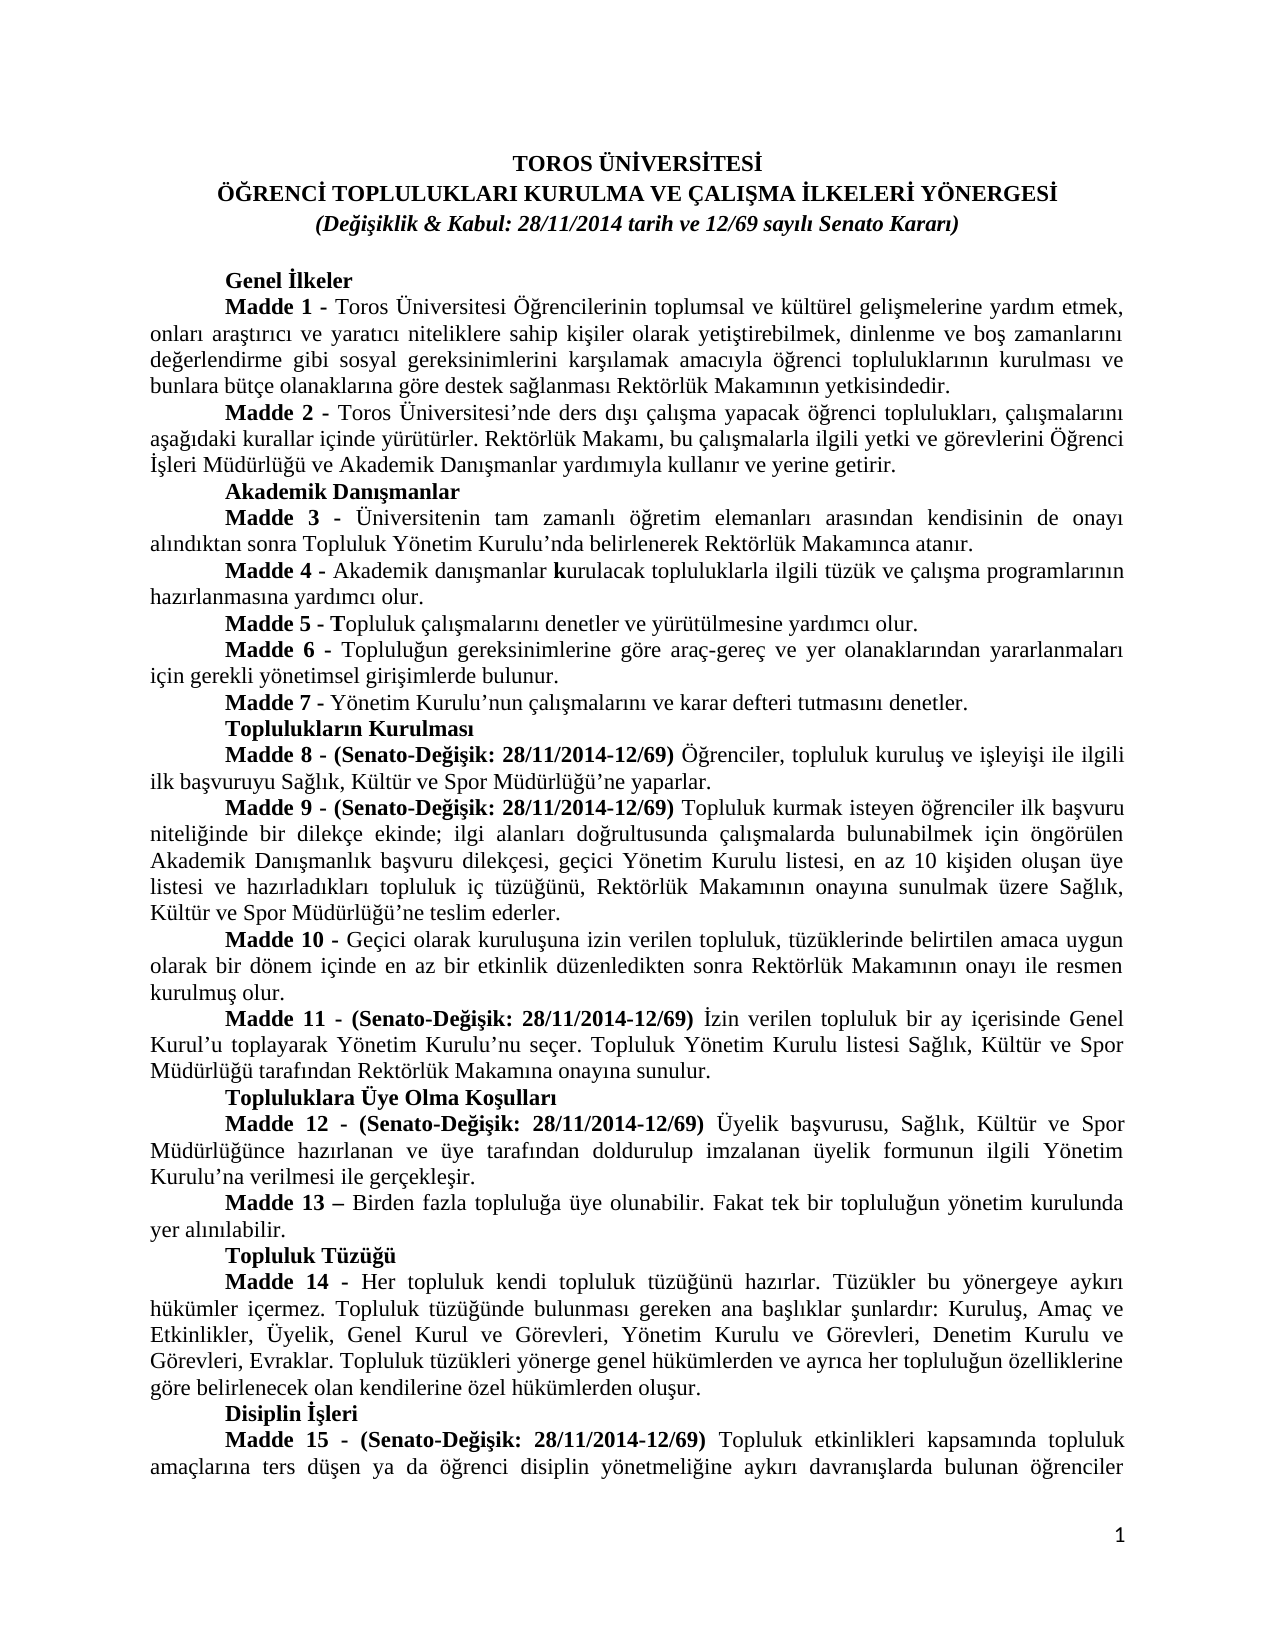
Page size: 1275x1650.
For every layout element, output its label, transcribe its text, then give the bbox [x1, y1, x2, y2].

text Madde 9 - (Senato-Değişik: 28/11/2014-12/69) Topluluk kurmak isteyen öğrenciler ilk başvuru niteliğinde bir dilekçe ekinde; ilgi alanları doğrultusunda çalışmalarda bulunabilmek için öngörülen Akademik Danışmanlık başvuru dilekçesi, geçici Yönetim Kurulu listesi, en az 10 kişiden oluşan üye listesi ve hazırladıkları topluluk iç tüzüğünü, Rektörlük Makamının onayına sunulmak üzere Sağlık, Kültür ve Spor Müdürlüğü’ne teslim ederler. [150, 794, 1125, 926]
text TOROS ÜNİVERSİTESİ [150, 150, 1125, 176]
text (Değişiklik & Kabul: 28/11/2014 tarih ve 12/69 sayılı Senato Kararı) [150, 210, 1125, 237]
text Madde 6 - Topluluğun gereksinimlerine göre araç-gereç ve yer olanaklarından yararlanmaları için gerekli yönetimsel girişimlerde bulunur. [150, 636, 1125, 689]
text Topluluklara Üye Olma Koşulları [150, 1084, 1125, 1110]
text Madde 7 - Yönetim Kurulu’nun çalışmalarını ve karar defteri tutmasını denetler. [150, 689, 1125, 715]
text Genel İlkeler [150, 267, 1125, 293]
text Madde 14 - Her topluluk kendi topluluk tüzüğünü hazırlar. Tüzükler bu yönergeye aykırı hükümler içermez. Topluluk tüzüğünde bulunması gereken ana başlıklar şunlardır: Kuruluş, Amaç ve Etkinlikler, Üyelik, Genel Kurul ve Görevleri, Yönetim Kurulu ve Görevleri, Denetim Kurulu ve Görevleri, Evraklar. Topluluk tüzükleri yönerge genel hükümlerden ve ayrıca her topluluğun özelliklerine göre belirlenecek olan kendilerine özel hükümlerden oluşur. [150, 1268, 1125, 1400]
text Madde 4 - Akademik danışmanlar kurulacak topluluklarla ilgili tüzük ve çalışma programlarının hazırlanmasına yardımcı olur. [150, 557, 1125, 609]
text Disiplin İşleri [150, 1400, 1125, 1427]
text Madde 1 - Toros Üniversitesi Öğrencilerinin toplumsal ve kültürel gelişmelerine yardım etmek, onları araştırıcı ve yaratıcı niteliklere sahip kişiler olarak yetiştirebilmek, dinlenme ve boş zamanlarını değerlendirme gibi sosyal gereksinimlerini karşılamak amacıyla öğrenci topluluklarının kurulması ve bunlara bütçe olanaklarına göre destek sağlanması Rektörlük Makamının yetkisindedir. [150, 293, 1125, 399]
text Madde 2 - Toros Üniversitesi’nde ders dışı çalışma yapacak öğrenci toplulukları, çalışmalarını aşağıdaki kurallar içinde yürütürler. Rektörlük Makamı, bu çalışmalarla ilgili yetki ve görevlerini Öğrenci İşleri Müdürlüğü ve Akademik Danışmanlar yardımıyla kullanır ve yerine getirir. [150, 399, 1125, 478]
text Topluluk Tüzüğü [150, 1242, 1125, 1268]
text Madde 13 – Birden fazla topluluğa üye olunabilir. Fakat tek bir topluluğun yönetim kurulunda yer alınılabilir. [150, 1189, 1125, 1242]
text Madde 11 - (Senato-Değişik: 28/11/2014-12/69) İzin verilen topluluk bir ay içerisinde Genel Kurul’u toplayarak Yönetim Kurulu’nu seçer. Topluluk Yönetim Kurulu listesi Sağlık, Kültür ve Spor Müdürlüğü tarafından Rektörlük Makamına onayına sunulur. [150, 1005, 1125, 1084]
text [150, 1427, 1125, 1479]
text ÖĞRENCİ TOPLULUKLARI KURULMA VE ÇALIŞMA İLKELERİ YÖNERGESİ [150, 180, 1125, 207]
text Madde 8 - (Senato-Değişik: 28/11/2014-12/69) Öğrenciler, topluluk kuruluş ve işleyişi ile ilgili ilk başvuruyu Sağlık, Kültür ve Spor Müdürlüğü’ne yaparlar. [150, 741, 1125, 794]
text Madde 12 - (Senato-Değişik: 28/11/2014-12/69) Üyelik başvurusu, Sağlık, Kültür ve Spor Müdürlüğünce hazırlanan ve üye tarafından doldurulup imzalanan üyelik formunun ilgili Yönetim Kurulu’na verilmesi ile gerçekleşir. [150, 1110, 1125, 1189]
text Madde 5 - Topluluk çalışmalarını denetler ve yürütülmesine yardımcı olur. [150, 609, 1125, 636]
text Madde 10 - Geçici olarak kuruluşuna izin verilen topluluk, tüzüklerinde belirtilen amaca uygun olarak bir dönem içinde en az bir etkinlik düzenledikten sonra Rektörlük Makamının onayı ile resmen kurulmuş olur. [150, 926, 1125, 1005]
text Akademik Danışmanlar [150, 478, 1125, 504]
text Madde 3 - Üniversitenin tam zamanlı öğretim elemanları arasından kendisinin de onayı alındıktan sonra Topluluk Yönetim Kurulu’nda belirlenerek Rektörlük Makamınca atanır. [150, 504, 1125, 557]
text Toplulukların Kurulması [150, 715, 1125, 741]
